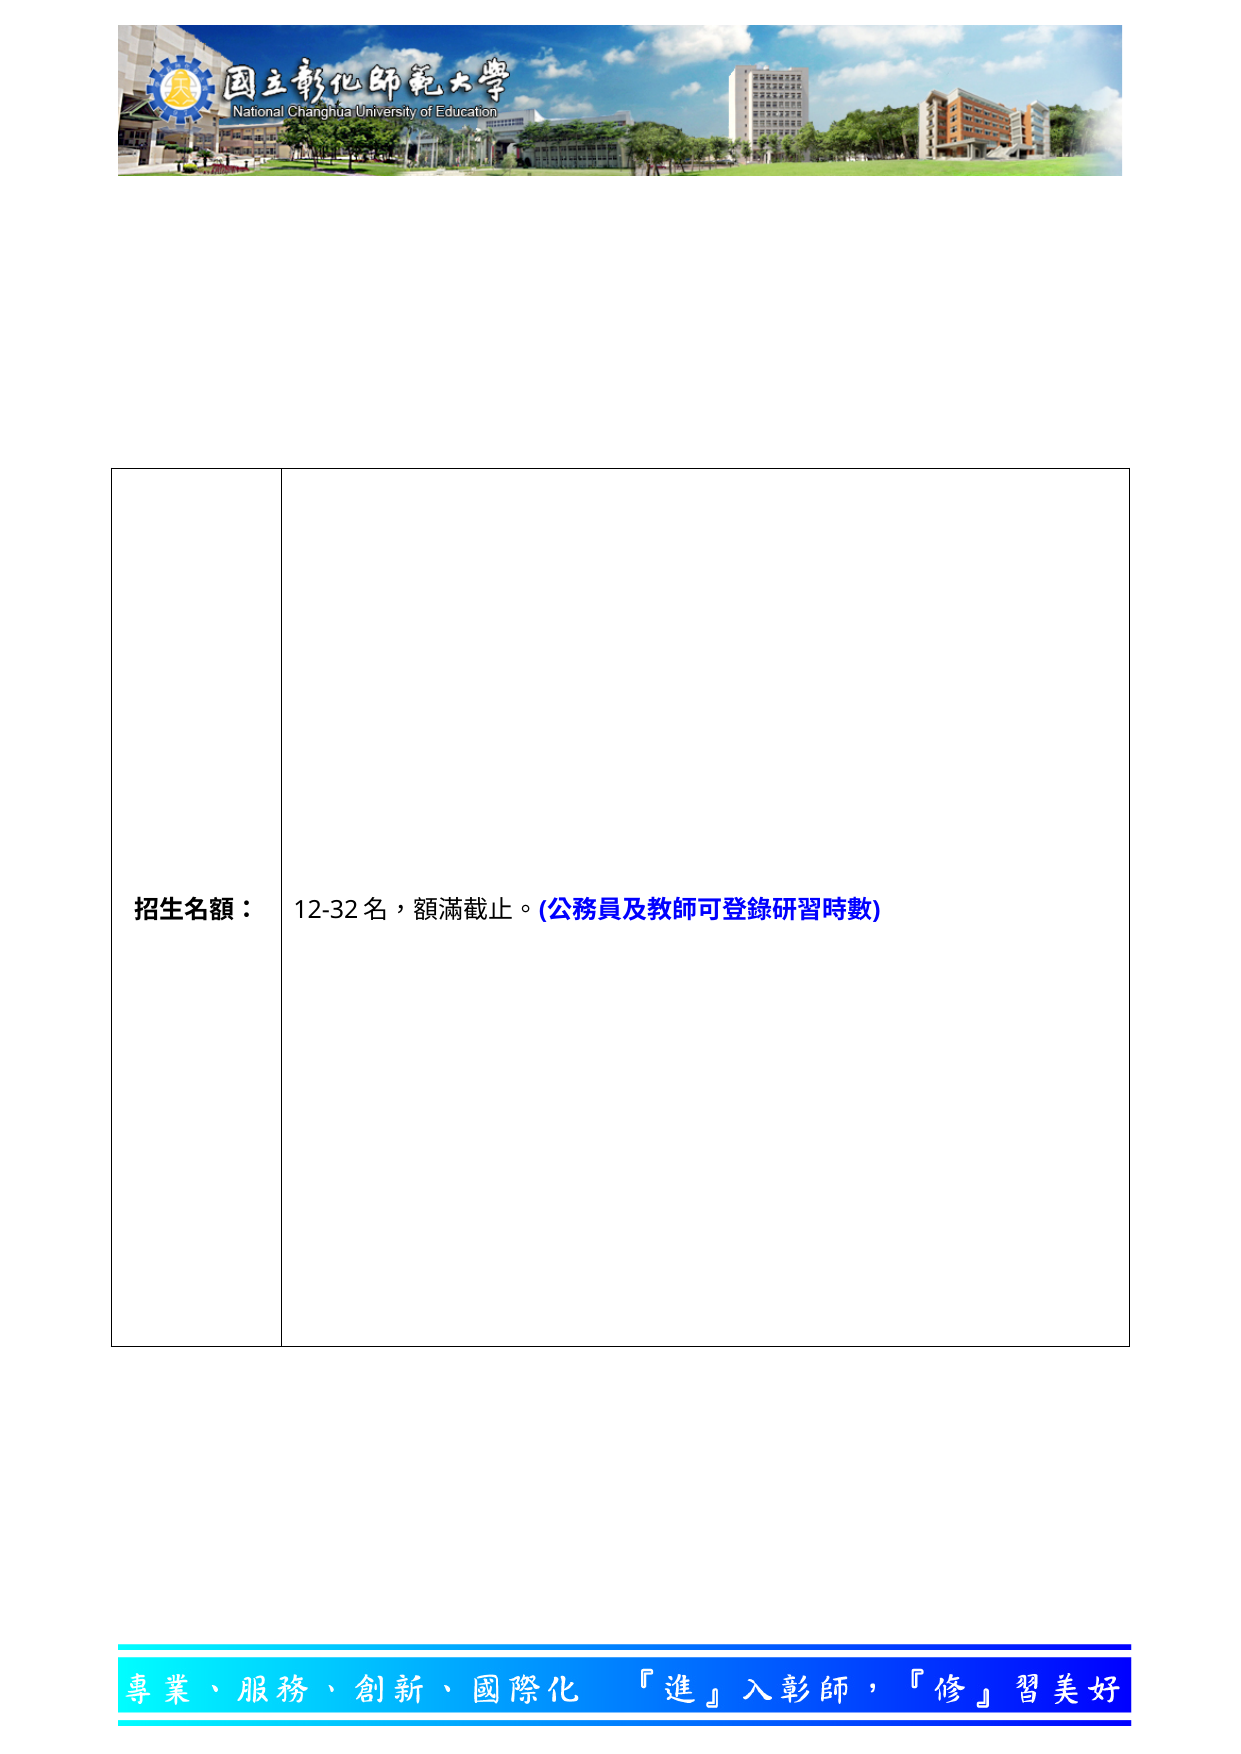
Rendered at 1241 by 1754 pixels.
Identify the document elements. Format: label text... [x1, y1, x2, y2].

table_cell 招生名額： [112, 469, 281, 1346]
table_cell 12-32名，額滿截止。(公務員及教師可登錄研習時數) [282, 469, 1129, 1346]
picture [118, 1636, 1133, 1729]
picture [118, 25, 1123, 176]
